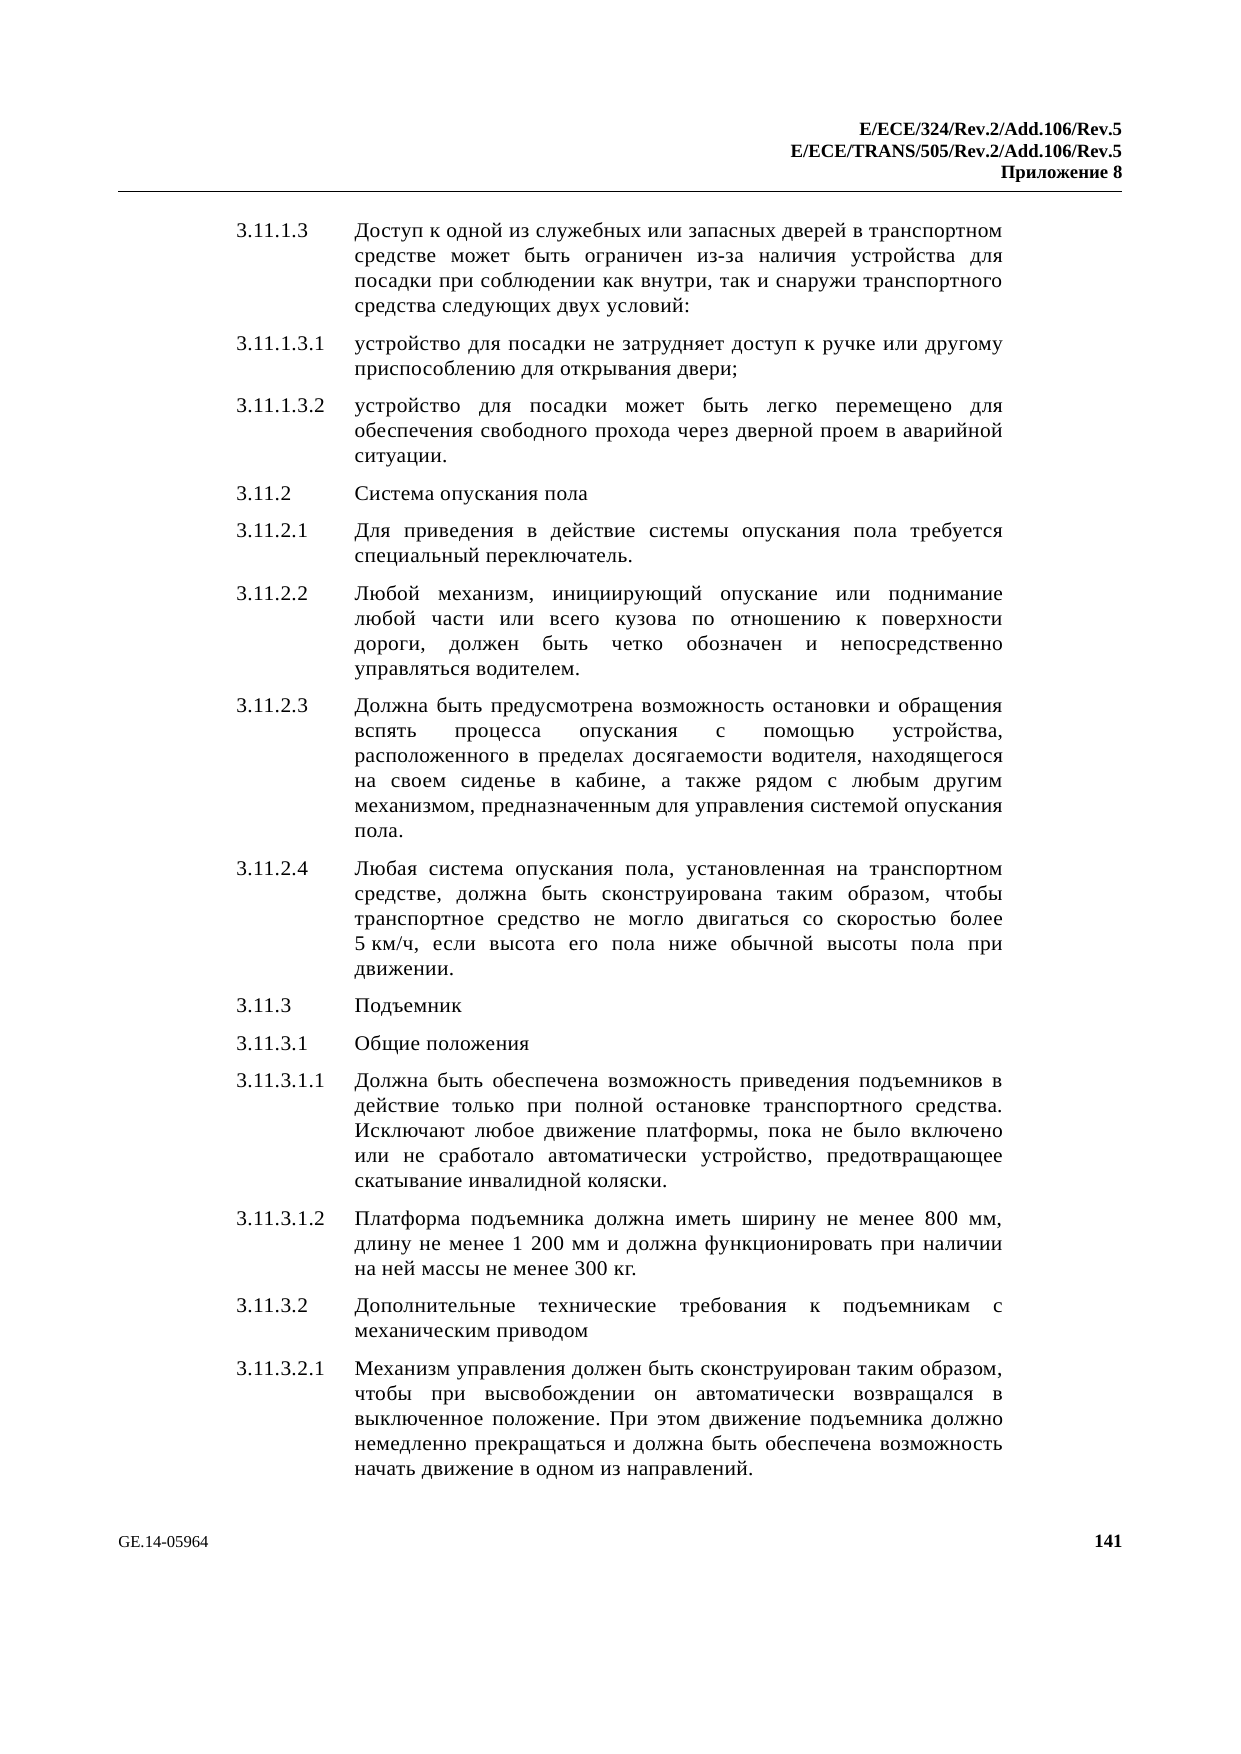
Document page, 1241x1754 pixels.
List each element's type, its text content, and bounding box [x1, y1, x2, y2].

text 3.11.3.2 Дополнительные технические требования к подъемникам с механическим приводом [236, 1292, 1004, 1342]
text 3.11.2.3 Должна быть предусмотрена возможность остановки и обращения вспять процесса опускания с помощью устройства, расположенного в пределах досягаемости водителя, находящегося на своем сиденье в кабине, а также рядом с любым другим механизмом, предназначенным для управления системой опускания пола. [236, 692, 1004, 842]
text 3.11.2.1 Для приведения в действие системы опускания пола требуется специальный переключатель. [236, 517, 1004, 567]
text 3.11.3.2.1 Механизм управления должен быть сконструирован таким образом, чтобы при высвобождении он автоматически возвращался в выключенное положение. При этом движение подъемника должно немедленно прекращаться и должна быть обеспечена возможность начать движение в одном из направлений. [236, 1355, 1004, 1480]
text 3.11.3 Подъемник [236, 992, 1004, 1017]
text 3.11.2 Система опускания пола [236, 480, 1004, 505]
text 3.11.3.1.2 Платформа подъемника должна иметь ширину не менее 800 мм, длину не менее 1 200 мм и должна функционировать при наличии на ней массы не менее 300 кг. [236, 1205, 1004, 1280]
text 3.11.1.3 Доступ к одной из служебных или запасных дверей в транспортном средстве может быть ограничен из-за наличия устройства для посадки при соблюдении как внутри, так и снаружи транспортного средства следующих двух условий: [236, 217, 1004, 317]
text 3.11.3.1 Общие положения [236, 1030, 1004, 1055]
text 3.11.2.2 Любой механизм, инициирующий опускание или поднимание любой части или всего кузова по отношению к поверхности дороги, должен быть четко обозначен и непосредственно управляться водителем. [236, 580, 1004, 680]
text 3.11.1.3.1 устройство для посадки не затрудняет доступ к ручке или другому приспособлению для открывания двери; [236, 330, 1004, 380]
text 3.11.1.3.2 устройство для посадки может быть легко перемещено для обеспечения свободного прохода через дверной проем в аварийной ситуации. [236, 392, 1004, 467]
text 3.11.3.1.1 Должна быть обеспечена возможность приведения подъемников в действие только при полной остановке транспортного средства. Исключают любое движение платформы, пока не было включено или не сработало автоматически устройство, предотвращающее скатывание инвалидной коляски. [236, 1067, 1004, 1192]
text 3.11.2.4 Любая система опускания пола, установленная на транспортном средстве, должна быть сконструирована таким образом, чтобы транспортное средство не могло двигаться со скоростью более 5 км/ч, если высота его пола ниже обычной высоты пола при движении. [236, 855, 1004, 980]
